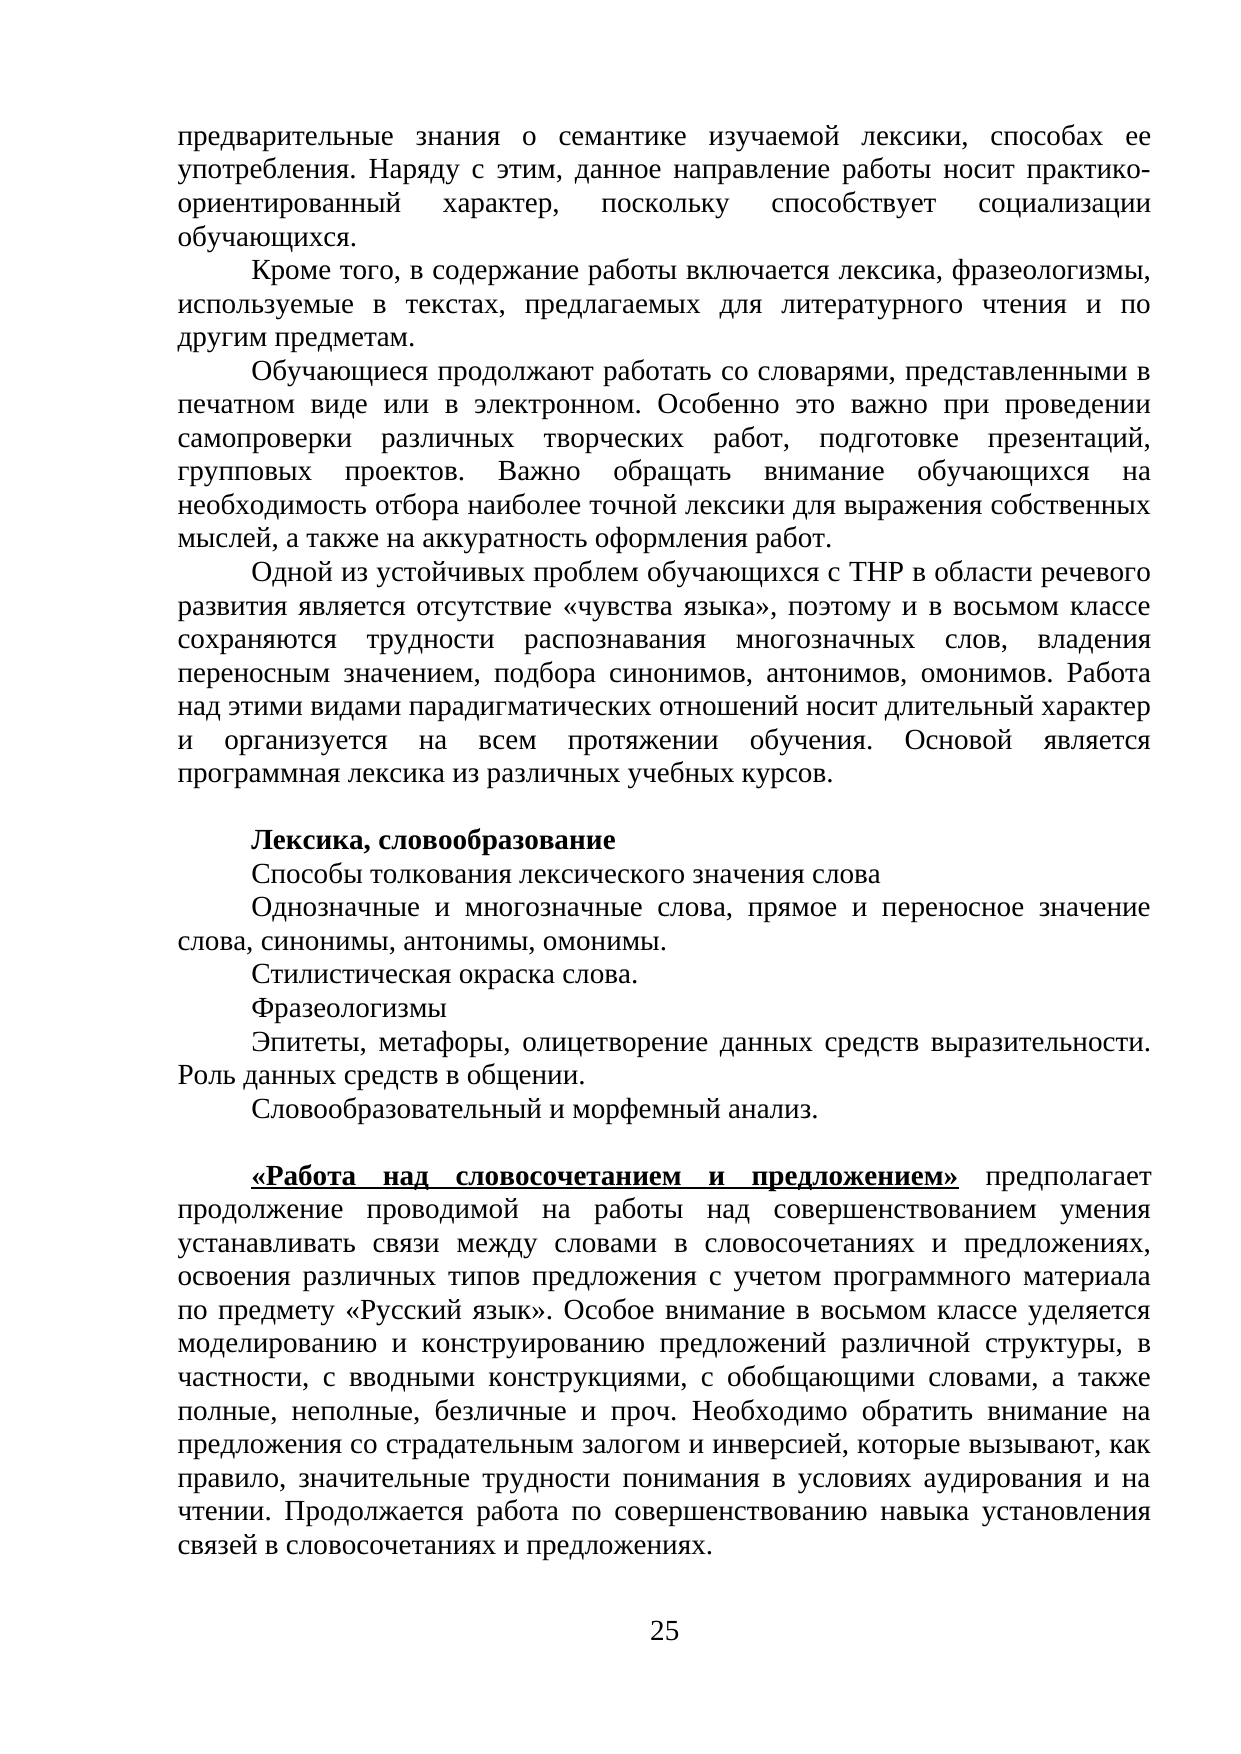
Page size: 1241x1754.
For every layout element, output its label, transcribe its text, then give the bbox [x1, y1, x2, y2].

text Словообразовательный и морфемный анализ. [177, 1091, 1152, 1124]
text Лексика, словообразование [177, 822, 1152, 856]
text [177, 118, 1152, 252]
text Эпитеты, метафоры, олицетворение данных средств выразительности. Роль данных средств в общении. [177, 1024, 1152, 1091]
text Обучающиеся продолжают работать со словарями, представленными в печатном виде или в электронном. Особенно это важно при проведении самопроверки различных творческих работ, подготовке презентаций, групповых проектов. Важно обращать внимание обучающихся на необходимость отбора наиболее точной лексики для выражения собственных мыслей, а также на аккуратность оформления работ. [177, 353, 1152, 554]
text Кроме того, в содержание работы включается лексика, фразеологизмы, используемые в текстах, предлагаемых для литературного чтения и по другим предметам. [177, 252, 1152, 353]
text Фразеологизмы [177, 990, 1152, 1024]
text Стилистическая окраска слова. [177, 957, 1152, 990]
text Однозначные и многозначные слова, прямое и переносное значение слова, синонимы, антонимы, омонимы. [177, 889, 1152, 957]
text «Работа над словосочетанием и предложением» предполагает продолжение проводимой на работы над совершенствованием умения устанавливать связи между словами в словосочетаниях и предложениях, освоения различных типов предложения с учетом программного материала по предмету «Русский язык». Особое внимание в восьмом классе уделяется моделированию и конструированию предложений различной структуры, в частности, с вводными конструкциями, с обобщающими словами, а также полные, неполные, безличные и проч. Необходимо обратить внимание на предложения со страдательным залогом и инверсией, которые вызывают, как правило, значительные трудности понимания в условиях аудирования и на чтении. Продолжается работа по совершенствованию навыка установления связей в словосочетаниях и предложениях. [177, 1158, 1152, 1560]
text Одной из устойчивых проблем обучающихся с ТНР в области речевого развития является отсутствие «чувства языка», поэтому и в восьмом классе сохраняются трудности распознавания многозначных слов, владения переносным значением, подбора синонимов, антонимов, омонимов. Работа над этими видами парадигматических отношений носит длительный характер и организуется на всем протяжении обучения. Основой является программная лексика из различных учебных курсов. [177, 554, 1152, 789]
text Способы толкования лексического значения слова [177, 856, 1152, 889]
